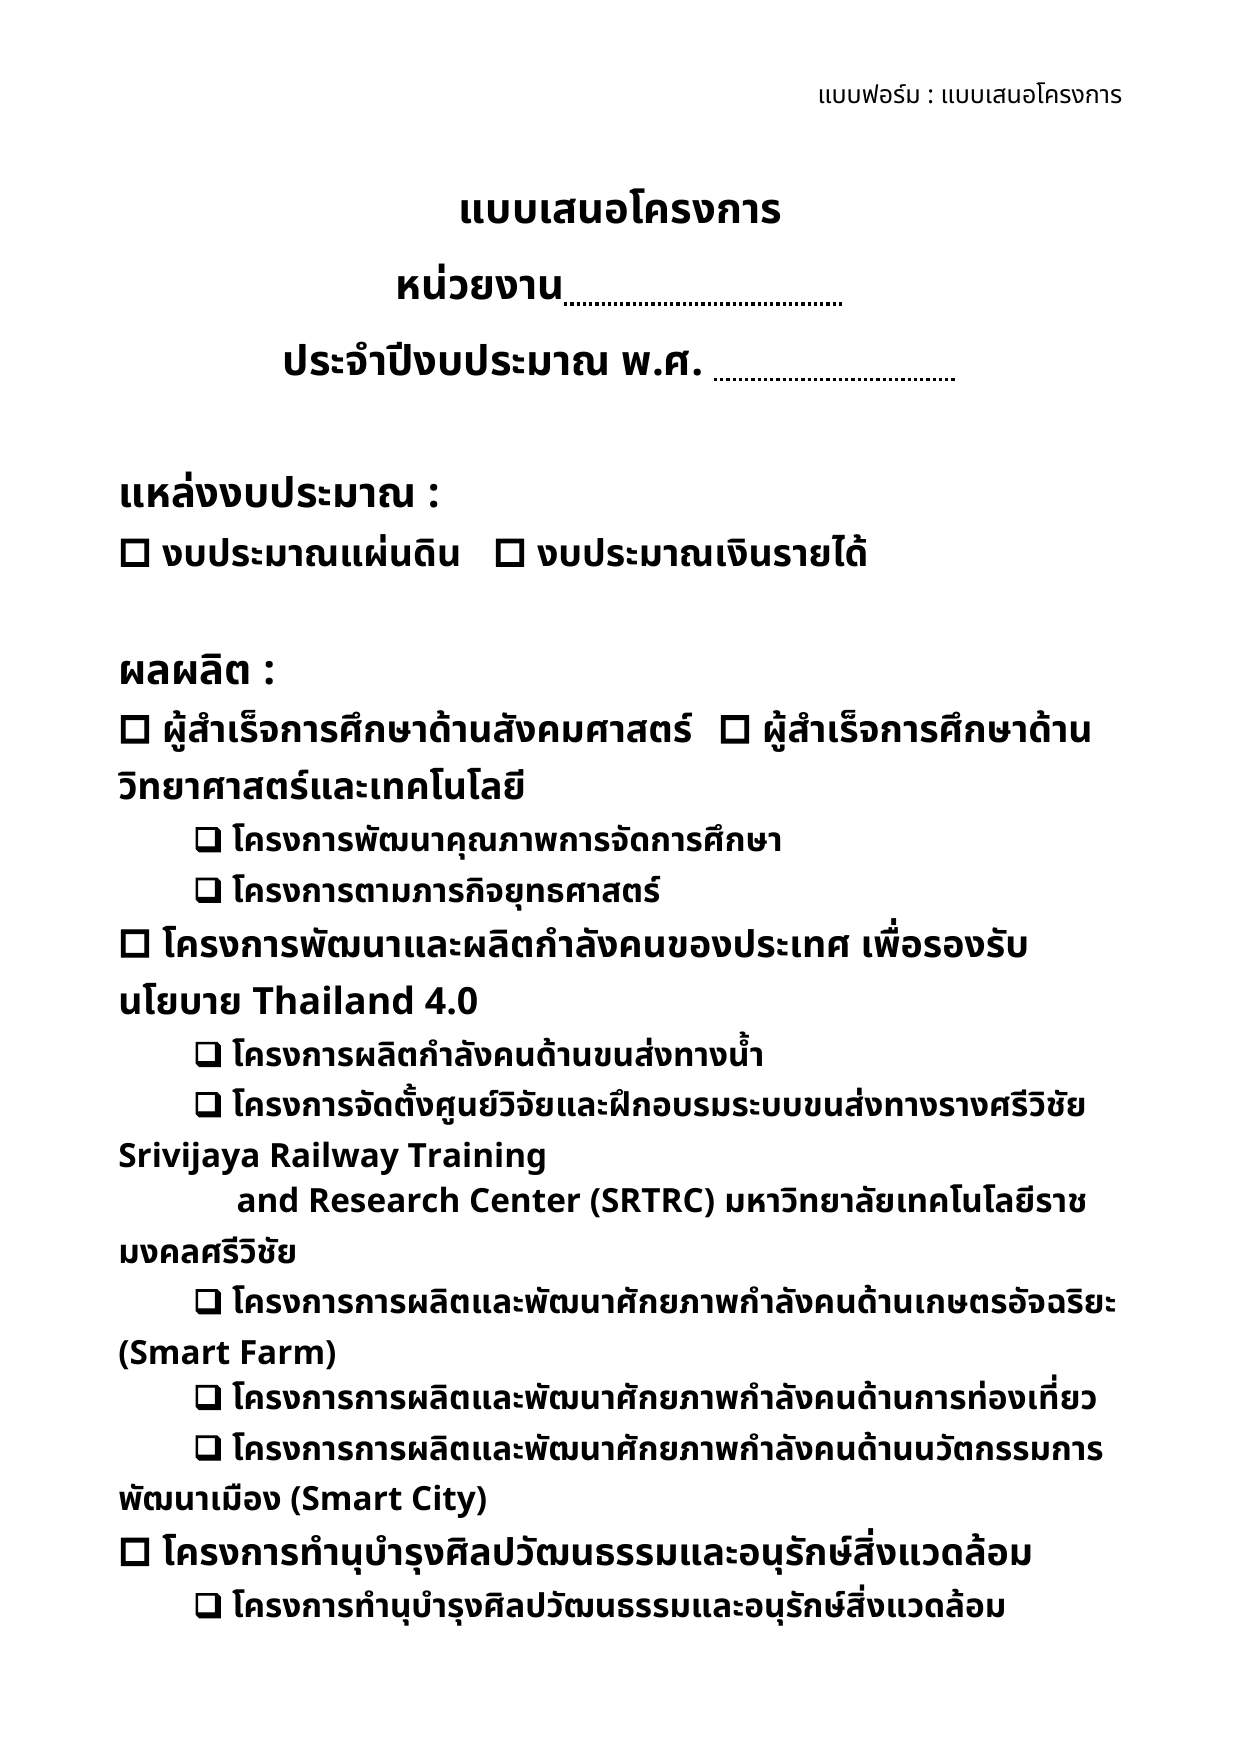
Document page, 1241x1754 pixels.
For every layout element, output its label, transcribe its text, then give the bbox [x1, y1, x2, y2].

title ผู้สำเร็จการศึกษาด้านสังคมศาสตร์ ผู้สำเร็จการศึกษาด้านวิทยาศาสตร์และเทคโนโลยี [118, 703, 1122, 816]
title แหล่งงบประมาณ : [118, 463, 1122, 526]
title แบบเสนอโครงการ [118, 179, 1122, 242]
title โครงการพัฒนาและผลิตกำลังคนของประเทศ เพื่อรองรับนโยบาย Thailand 4.0 [118, 917, 1122, 1031]
title โครงการพัฒนาคุณภาพการจัดการศึกษา [118, 816, 1122, 867]
title โครงการทำนุบำรุงศิลปวัฒนธรรมและอนุรักษ์สิ่งแวดล้อม [118, 1526, 1122, 1582]
title โครงการทำนุบำรุงศิลปวัฒนธรรมและอนุรักษ์สิ่งแวดล้อม [118, 1582, 1122, 1633]
title โครงการผลิตกำลังคนด้านขนส่งทางน้ำ [118, 1031, 1122, 1081]
title โครงการการผลิตและพัฒนาศักยภาพกำลังคนด้านนวัตกรรมการพัฒนาเมือง (Smart City) [118, 1424, 1122, 1526]
title โครงการตามภารกิจยุทธศาสตร์ [118, 867, 1122, 917]
title and Research Center (SRTRC) มหาวิทยาลัยเทคโนโลยีราชมงคลศรีวิชัย [118, 1177, 1122, 1278]
title หน่วยงาน [118, 255, 1122, 318]
title โครงการการผลิตและพัฒนาศักยภาพกำลังคนด้านเกษตรอัจฉริยะ (Smart Farm) [118, 1278, 1122, 1374]
title ประจำปีงบประมาณ พ.ศ. [118, 330, 1122, 394]
title งบประมาณแผ่นดิน งบประมาณเงินรายได้ [118, 526, 1122, 583]
title ผลผลิต : [118, 640, 1122, 703]
title โครงการจัดตั้งศูนย์วิจัยและฝึกอบรมระบบขนส่งทางรางศรีวิชัย Srivijaya Railway Training [118, 1081, 1122, 1177]
title โครงการการผลิตและพัฒนาศักยภาพกำลังคนด้านการท่องเที่ยว [118, 1374, 1122, 1424]
